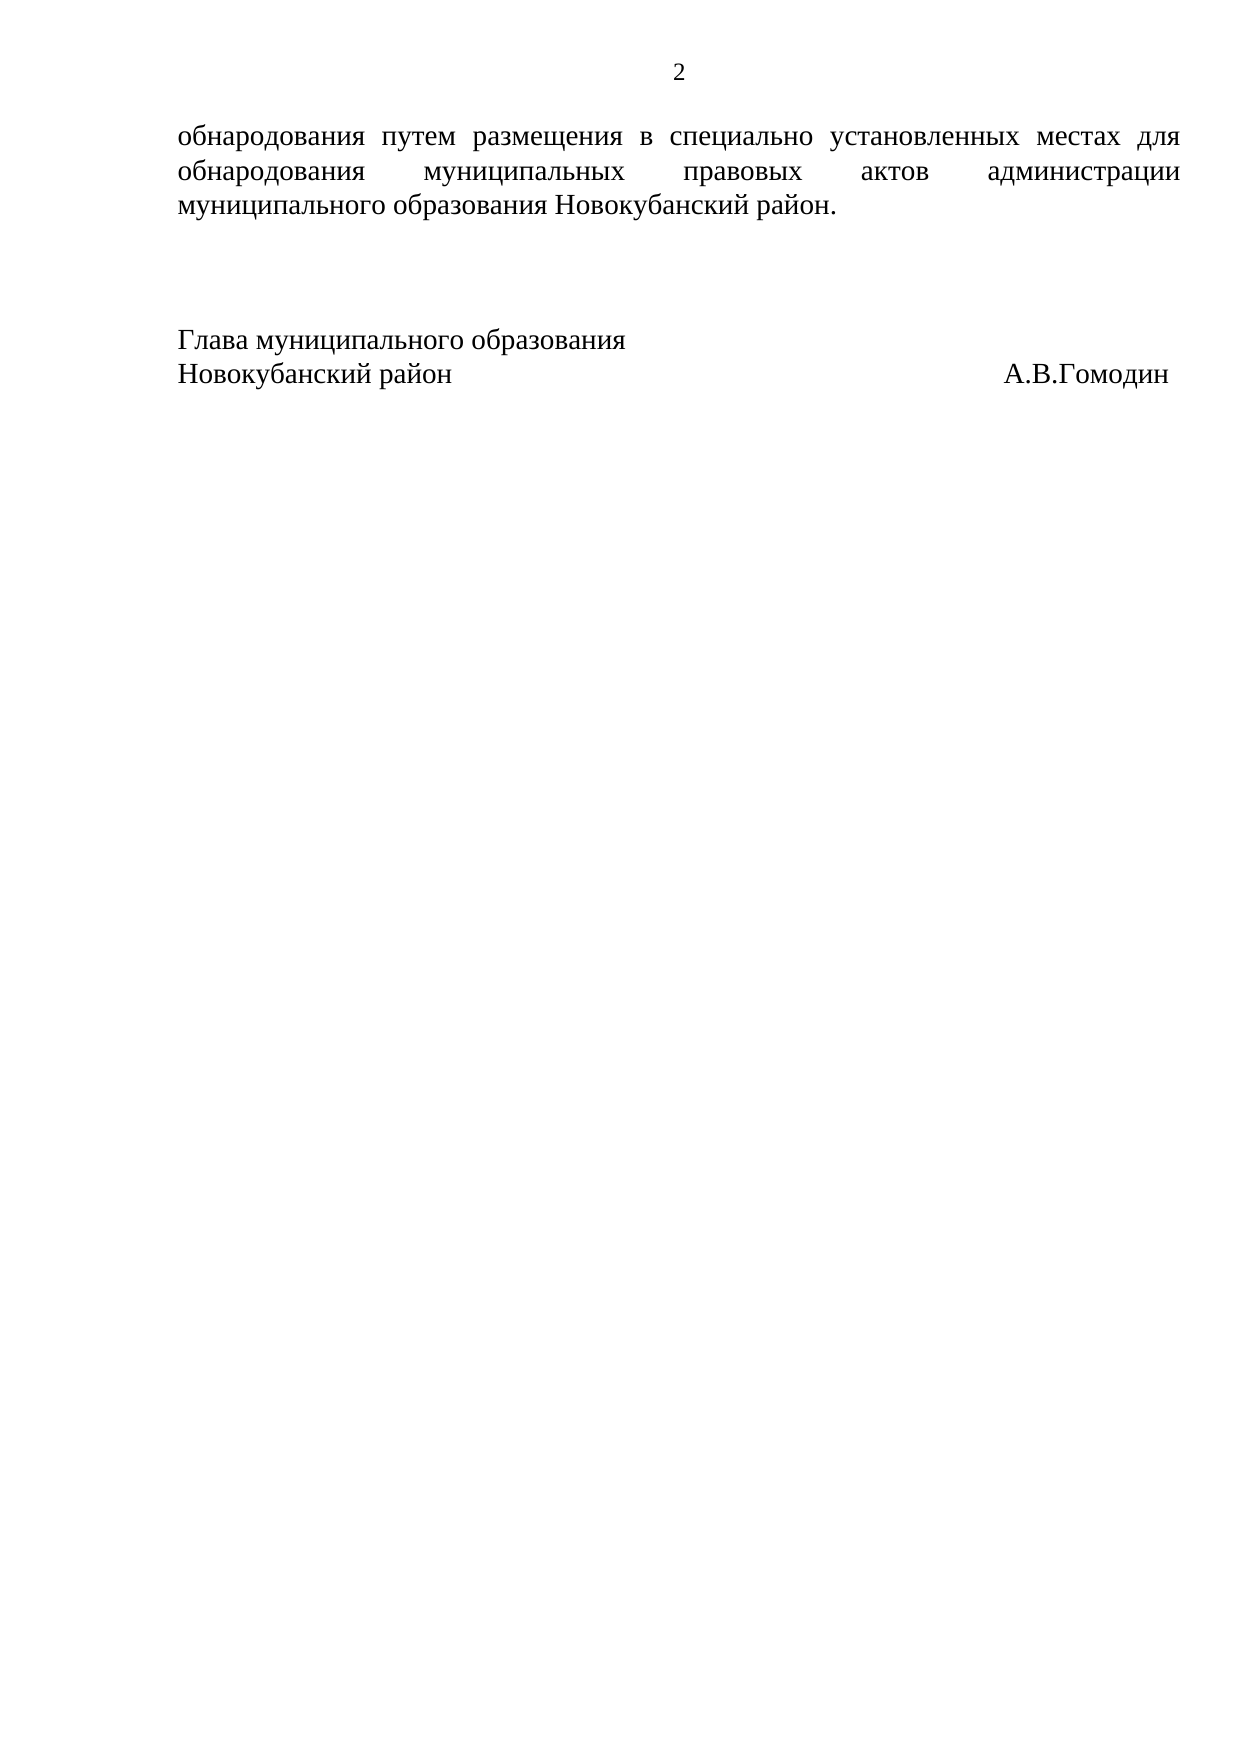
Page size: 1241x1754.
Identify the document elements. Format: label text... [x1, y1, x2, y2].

text Новокубанский район А.В.Гомодин [177, 356, 1181, 389]
text Глава муниципального образования [177, 322, 1181, 356]
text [177, 118, 1181, 221]
